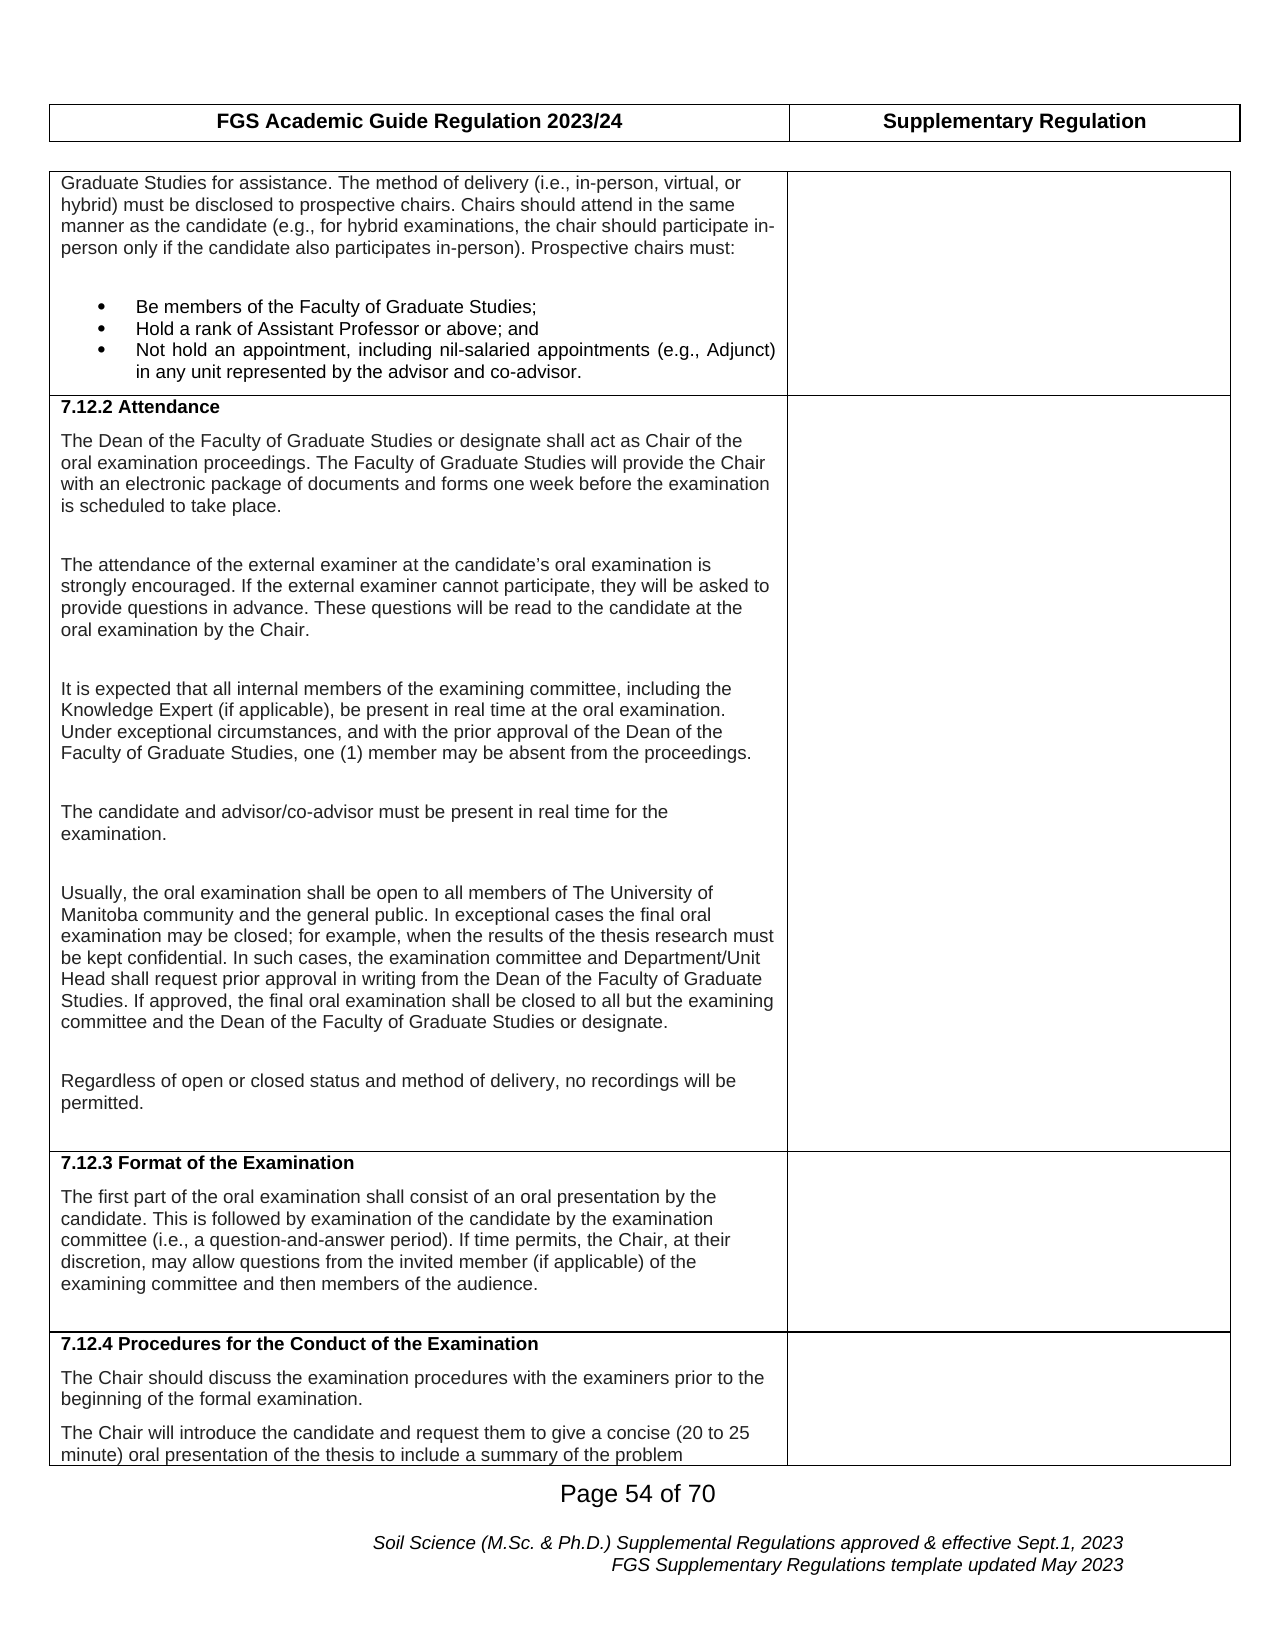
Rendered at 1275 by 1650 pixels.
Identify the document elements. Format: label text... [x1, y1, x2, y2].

table_cell [788, 172, 1230, 395]
table_cell [788, 396, 1230, 1151]
table_cell [788, 1333, 1230, 1465]
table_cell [50, 1333, 787, 1465]
table_cell 7.12.3 Format of the Examination The first part of the oral examination shall consist of an oral presentation by the candidate. This is followed by examination of the candidate by the examination committee (i.e., a question-and-answer period). If time permits, the Chair, at their discretion, may allow questions from the invited member (if applicable) of the examining committee and then members of the audience. [50, 1152, 787, 1331]
table_cell [788, 1152, 1230, 1331]
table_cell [50, 172, 787, 395]
table_cell 7.12.2 Attendance The Dean of the Faculty of Graduate Studies or designate shall act as Chair of the oral examination proceedings. The Faculty of Graduate Studies will provide the Chair with an electronic package of documents and forms one week before the examination is scheduled to take place. The attendance of the external examiner at the candidate’s oral examination is strongly encouraged. If the external examiner cannot participate, they will be asked to provide questions in advance. These questions will be read to the candidate at the oral examination by the Chair. It is expected that all internal members of the examining committee, including the Knowledge Expert (if applicable), be present in real time at the oral examination. Under exceptional circumstances, and with the prior approval of the Dean of the Faculty of Graduate Studies, one (1) member may be absent from the proceedings. The candidate and advisor/co-advisor must be present in real time for the examination. Usually, the oral examination shall be open to all members of The University of Manitoba community and the general public. In exceptional cases the final oral examination may be closed; for example, when the results of the thesis research must be kept confidential. In such cases, the examination committee and Department/Unit Head shall request prior approval in writing from the Dean of the Faculty of Graduate Studies. If approved, the final oral examination shall be closed to all but the examining committee and the Dean of the Faculty of Graduate Studies or designate. Regardless of open or closed status and method of delivery, no recordings will be permitted. [50, 396, 787, 1151]
